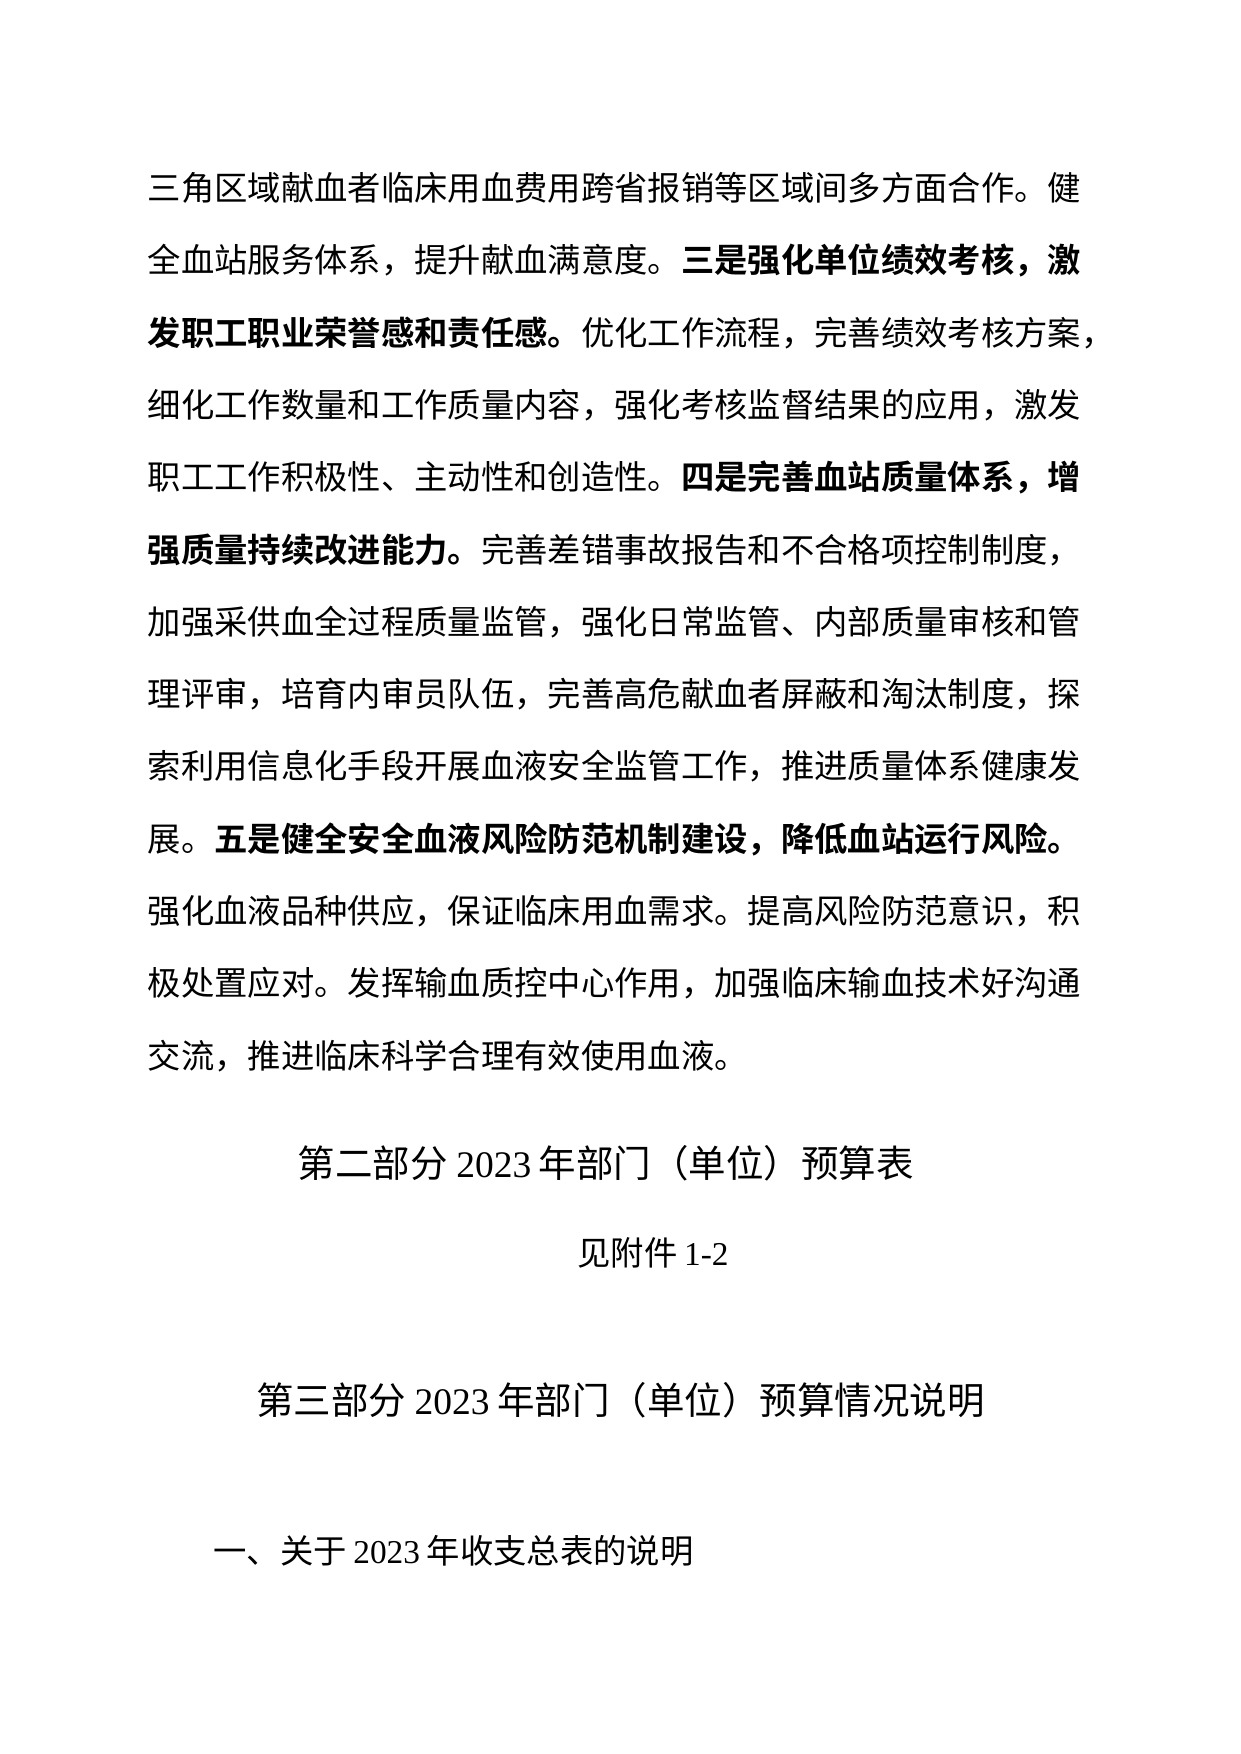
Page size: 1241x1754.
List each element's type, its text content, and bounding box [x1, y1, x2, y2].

text 第三部分 2023年部门（单位）预算情况说明 [148, 1368, 1092, 1426]
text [148, 162, 1092, 1078]
text 见附件1-2 [148, 1218, 1092, 1277]
text 第二部分 2023年部门（单位）预算表 [148, 1131, 1092, 1189]
list 关于2023年收支总表的说明 [148, 1517, 1092, 1575]
